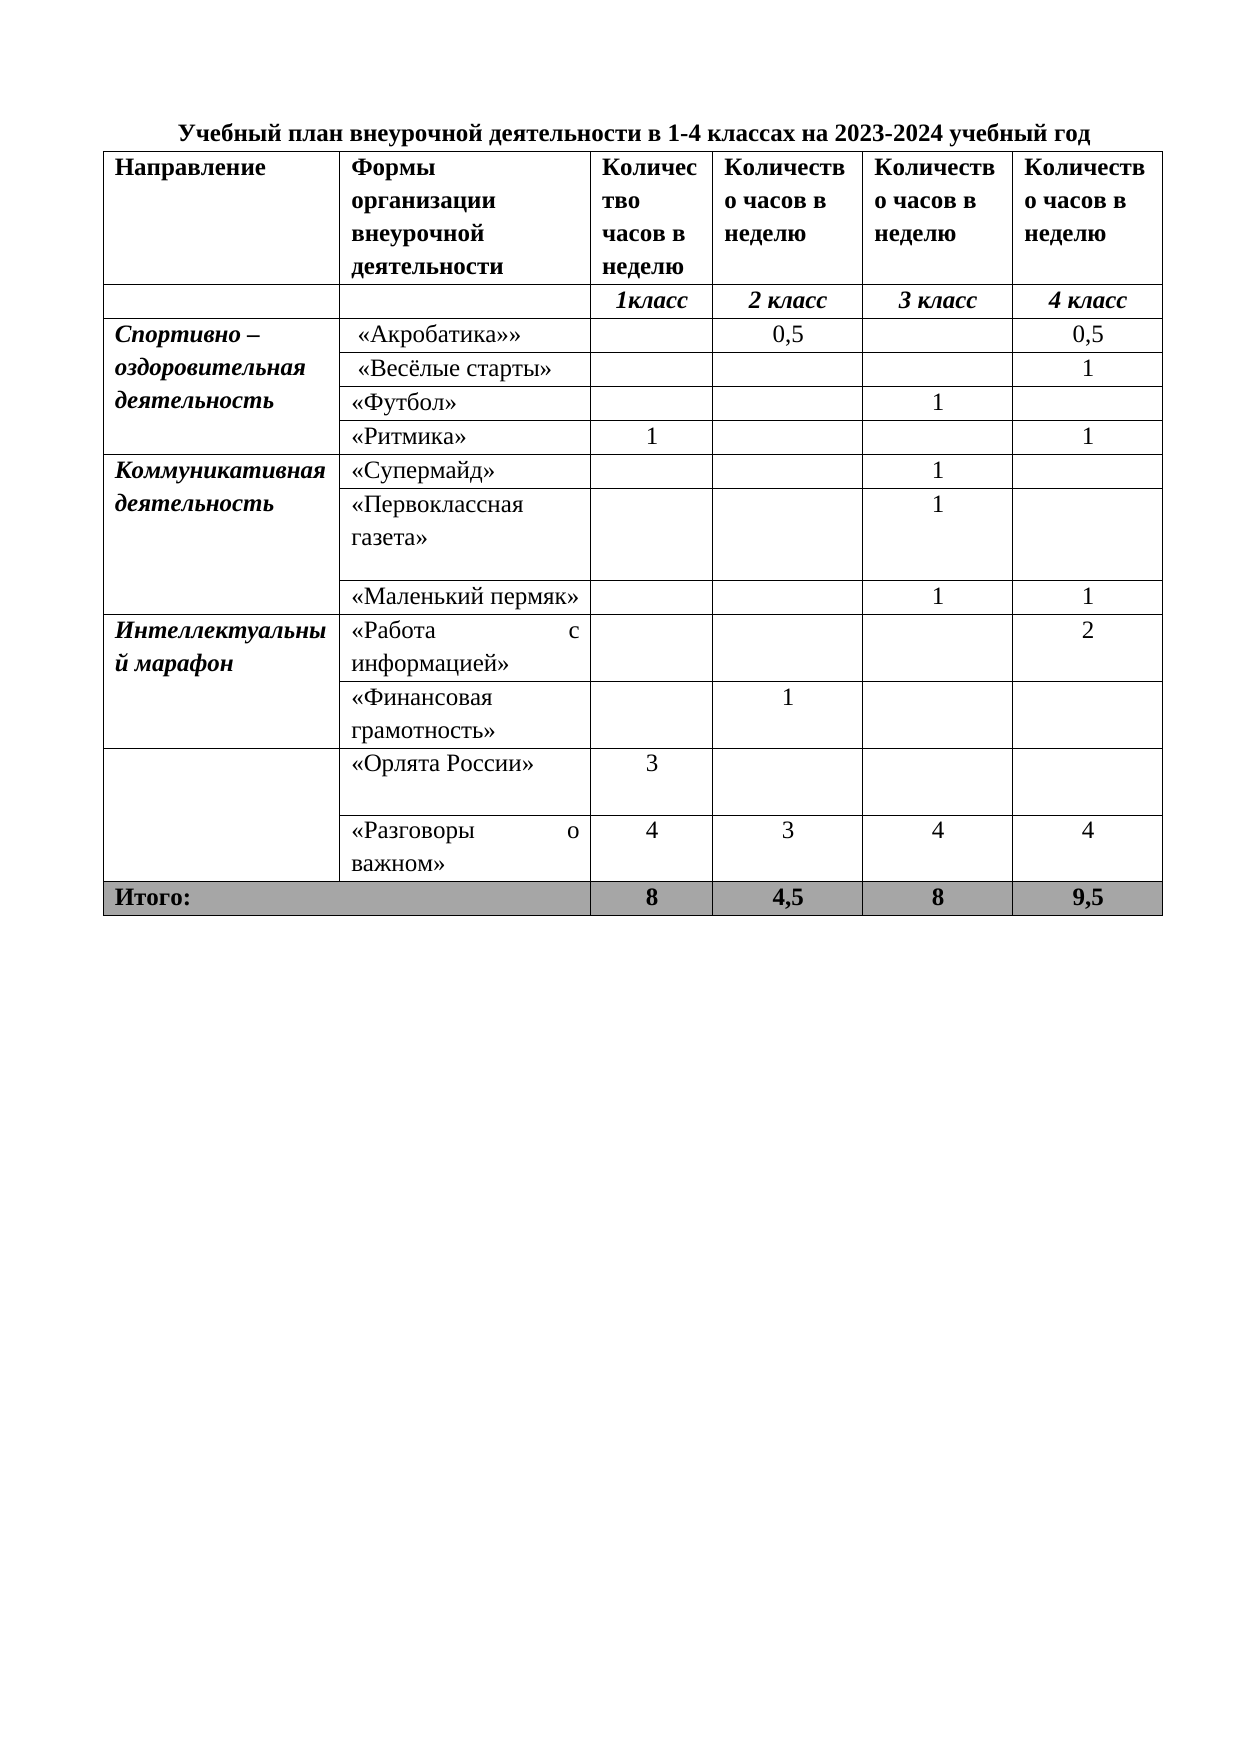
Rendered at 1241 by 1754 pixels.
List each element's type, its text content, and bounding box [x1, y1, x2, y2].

table_cell 4 [591, 816, 712, 881]
table_cell [863, 682, 1012, 747]
table_cell «Маленький пермяк» [340, 581, 590, 614]
table_cell [591, 353, 712, 386]
table_cell 1 [1013, 421, 1162, 454]
table_cell [863, 421, 1012, 454]
table_cell [591, 581, 712, 614]
table_cell 9,5 [1013, 882, 1162, 915]
table_cell [863, 353, 1012, 386]
table_header Формы организации внеурочной деятельности [340, 152, 590, 284]
table_cell [1013, 455, 1162, 488]
table_cell «Супермайд» [340, 455, 590, 488]
table_cell 1 [591, 421, 712, 454]
table_cell «Разговоры о важном» [340, 816, 590, 881]
table_cell «Орлята России» [340, 749, 590, 814]
table_cell 0,5 [1013, 319, 1162, 352]
table_cell Итого: [104, 882, 590, 915]
table_cell [713, 489, 862, 580]
table_cell Коммуникативная деятельность [104, 455, 339, 614]
table_cell «Финансовая грамотность» [340, 682, 590, 747]
table_cell «Акробатика»» [340, 319, 590, 352]
table_cell [591, 615, 712, 681]
table_cell 1 [863, 455, 1012, 488]
table_cell Интеллектуальный марафон [104, 615, 339, 747]
table_cell «Первоклассная газета» [340, 489, 590, 580]
table_cell 0,5 [713, 319, 862, 352]
table_cell [713, 749, 862, 814]
table_cell [1013, 387, 1162, 420]
table_cell [863, 615, 1012, 681]
table_cell [591, 489, 712, 580]
table_cell [1013, 682, 1162, 747]
table_header Количество часов в неделю [591, 152, 712, 284]
table_cell [713, 615, 862, 681]
table_cell [713, 581, 862, 614]
text Учебный план внеурочной деятельности в 1-4 классах на 2023-2024 учебный год [177, 118, 1152, 147]
table_cell 8 [863, 882, 1012, 915]
table_cell [713, 387, 862, 420]
table_cell [104, 285, 339, 318]
table_cell [591, 387, 712, 420]
table_cell 8 [591, 882, 712, 915]
table_cell [591, 682, 712, 747]
table_cell 1 [863, 489, 1012, 580]
table_cell 4 класс [1013, 285, 1162, 318]
table_header Количество часов в неделю [863, 152, 1012, 284]
table_cell [713, 353, 862, 386]
table_cell 4,5 [713, 882, 862, 915]
table_cell [591, 319, 712, 352]
table_cell 3 [591, 749, 712, 814]
table_cell [340, 285, 590, 318]
table_cell 2 класс [713, 285, 862, 318]
table_cell «Ритмика» [340, 421, 590, 454]
table_cell [863, 319, 1012, 352]
table_cell [104, 749, 339, 881]
table_cell 1 [1013, 581, 1162, 614]
table_cell [1013, 749, 1162, 814]
table_cell «Весёлые старты» [340, 353, 590, 386]
table_cell [591, 455, 712, 488]
table_cell 1 [1013, 353, 1162, 386]
table_cell 1класс [591, 285, 712, 318]
table_cell [713, 455, 862, 488]
table_cell 3 класс [863, 285, 1012, 318]
table_cell 4 [1013, 816, 1162, 881]
table_cell Спортивно – оздоровительная деятельность [104, 319, 339, 454]
table_cell [863, 749, 1012, 814]
table_cell «Работа с информацией» [340, 615, 590, 681]
table_cell [1013, 489, 1162, 580]
table_cell «Футбол» [340, 387, 590, 420]
table_cell 1 [863, 387, 1012, 420]
table_cell 3 [713, 816, 862, 881]
table_cell [713, 421, 862, 454]
table_cell 1 [863, 581, 1012, 614]
table_cell 4 [863, 816, 1012, 881]
table_header Количество часов в неделю [713, 152, 862, 284]
table_cell 2 [1013, 615, 1162, 681]
table_header Количество часов в неделю [1013, 152, 1162, 284]
table_cell 1 [713, 682, 862, 747]
table_header Направление [104, 152, 339, 284]
